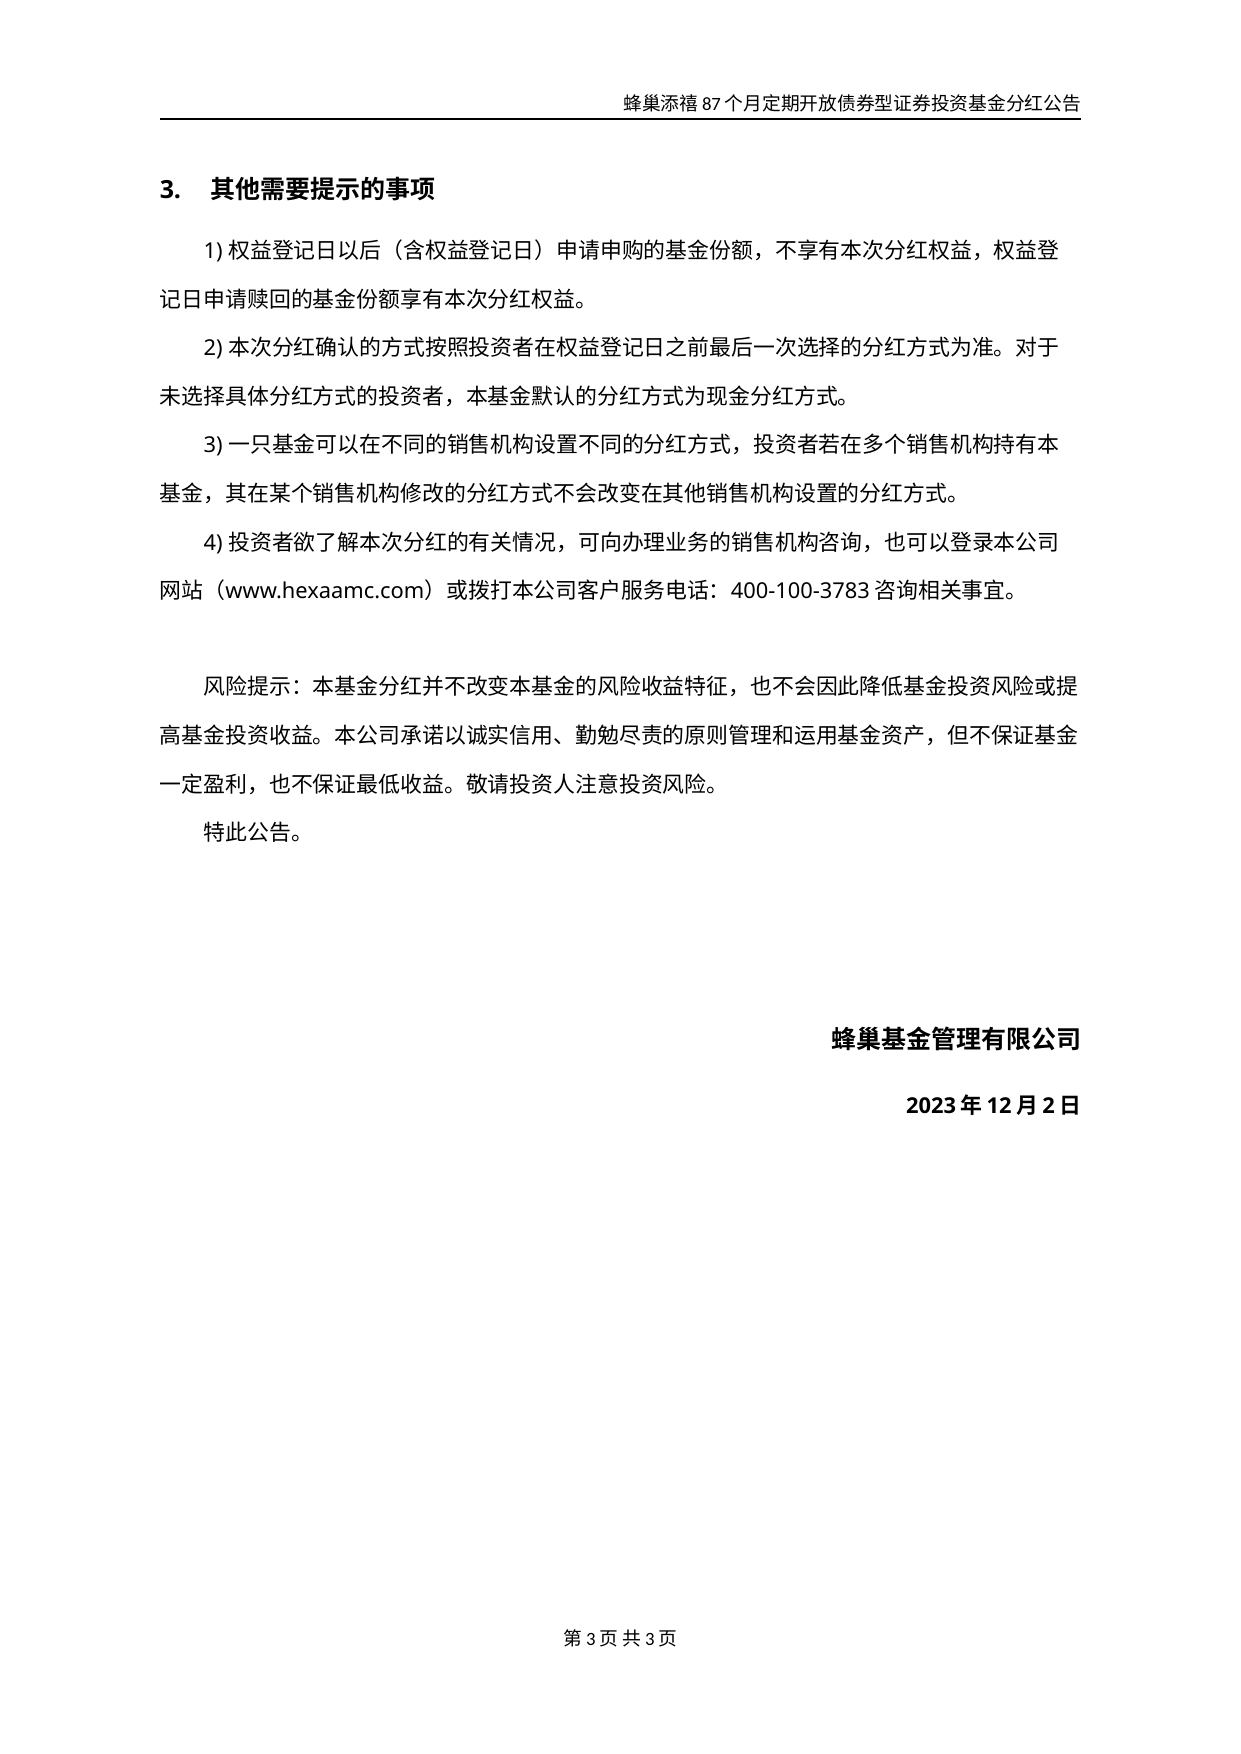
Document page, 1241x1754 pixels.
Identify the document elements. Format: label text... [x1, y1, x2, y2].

text 2023年12月2日 [159, 1088, 1081, 1121]
text 2) 本次分红确认的方式按照投资者在权益登记日之前最后一次选择的分红方式为准。对于未选择具体分红方式的投资者，本基金默认的分红方式为现金分红方式。 [159, 330, 1081, 411]
subtitle 其他需要提示的事项 [159, 155, 1081, 220]
text 3) 一只基金可以在不同的销售机构设置不同的分红方式，投资者若在多个销售机构持有本基金，其在某个销售机构修改的分红方式不会改变在其他销售机构设置的分红方式。 [159, 427, 1081, 508]
text 4) 投资者欲了解本次分红的有关情况，可向办理业务的销售机构咨询，也可以登录本公司网站（www.hexaamc.com）或拨打本公司客户服务电话：400-100-3783咨询相关事宜。 [159, 524, 1081, 605]
text 特此公告。 [159, 814, 1081, 847]
text 1) 权益登记日以后（含权益登记日）申请申购的基金份额，不享有本次分红权益，权益登记日申请赎回的基金份额享有本次分红权益。 [159, 233, 1081, 314]
text 风险提示：本基金分红并不改变本基金的风险收益特征，也不会因此降低基金投资风险或提高基金投资收益。本公司承诺以诚实信用、勤勉尽责的原则管理和运用基金资产，但不保证基金一定盈利，也不保证最低收益。敬请投资人注意投资风险。 [159, 669, 1081, 799]
text 蜂巢基金管理有限公司 [159, 1005, 1081, 1070]
